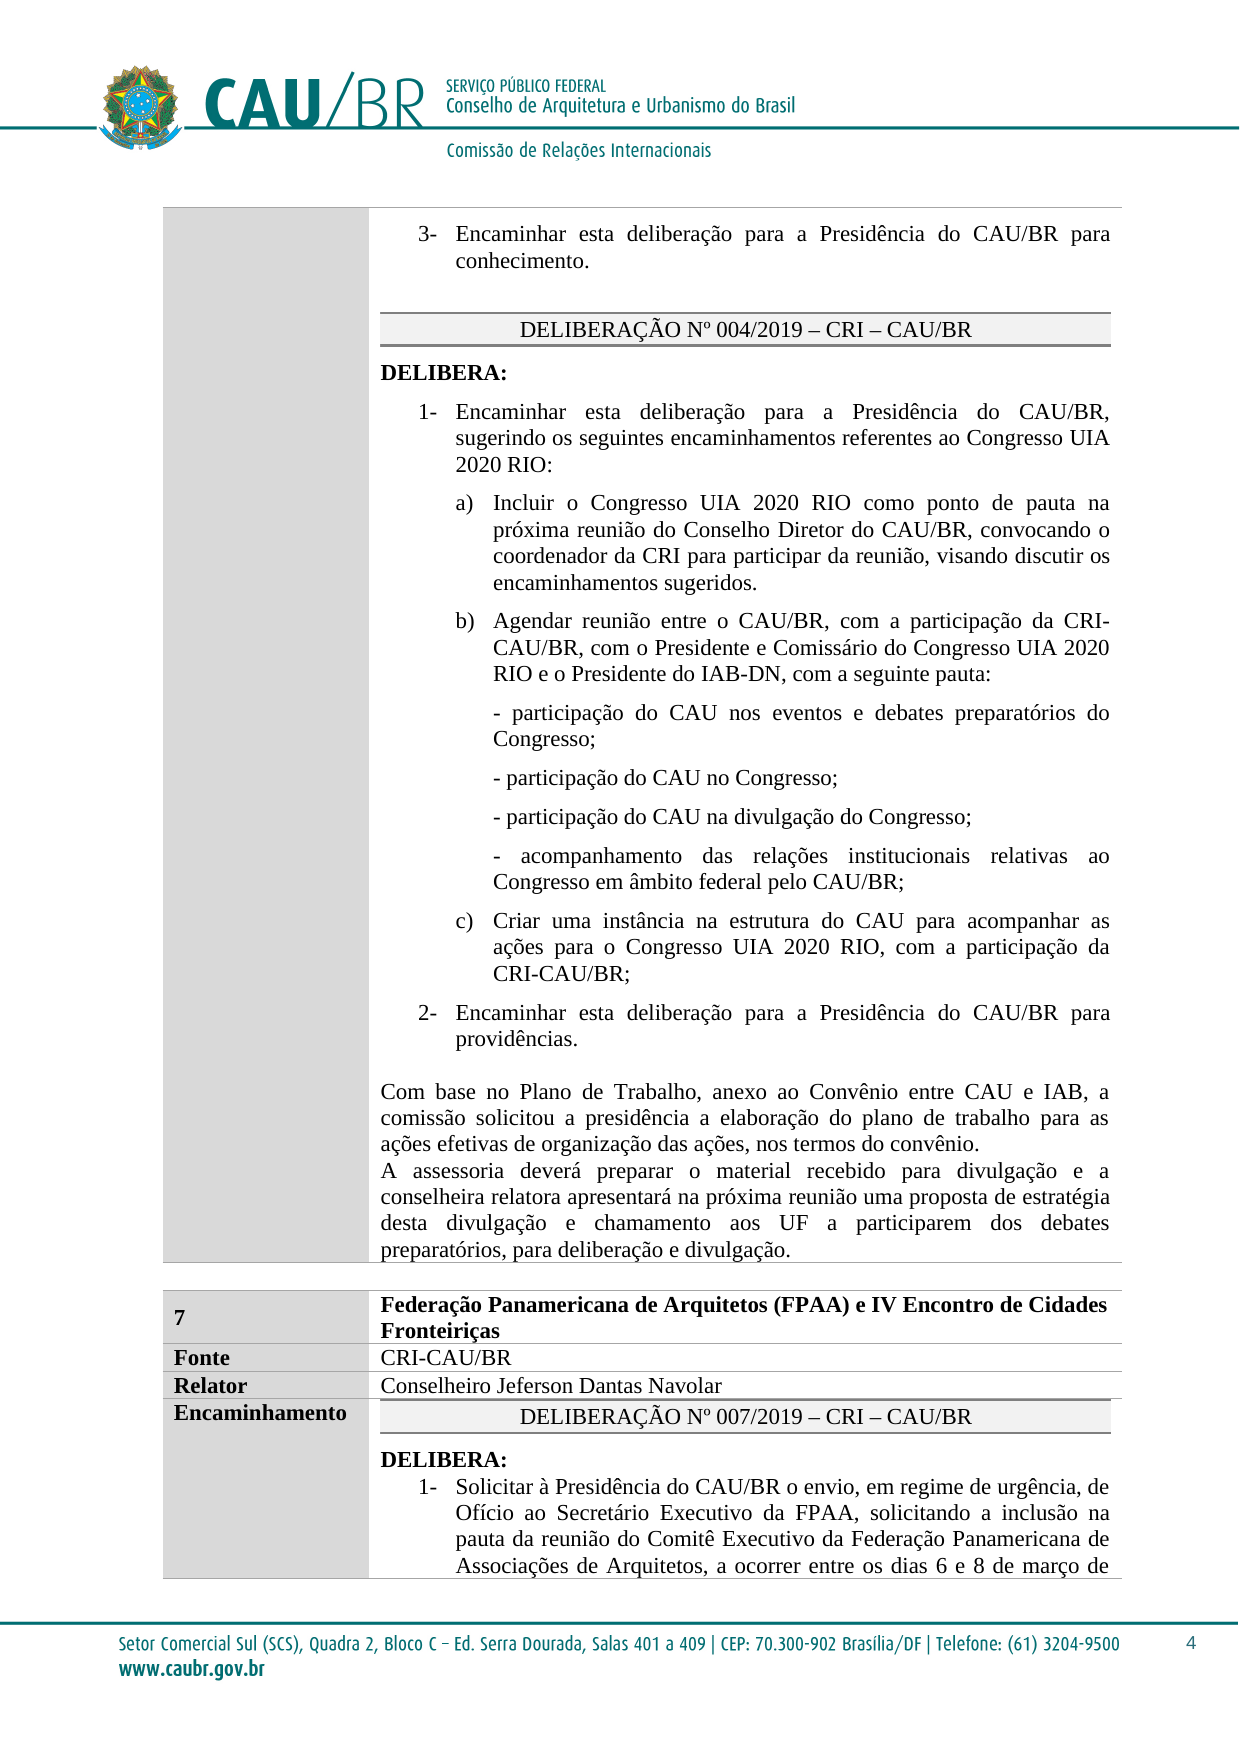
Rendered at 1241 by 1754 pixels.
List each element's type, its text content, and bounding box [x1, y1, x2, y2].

table_cell Encaminhamento [163, 1399, 369, 1578]
table_header [163, 1291, 369, 1343]
table_cell Relator [163, 1372, 369, 1398]
table_cell Conselheiro Jeferson Dantas Navolar [369, 1372, 1122, 1398]
table_cell Fonte [163, 1344, 369, 1371]
table_cell Encaminhamento [163, 208, 369, 1262]
table_header Federação Panamericana de Arquitetos (FPAA) e IV Encontro de Cidades Fronteiriças [369, 1291, 1122, 1343]
picture [0, 0, 1240, 178]
picture [0, 1579, 1238, 1754]
table_cell CRI-CAU/BR [369, 1344, 1122, 1371]
